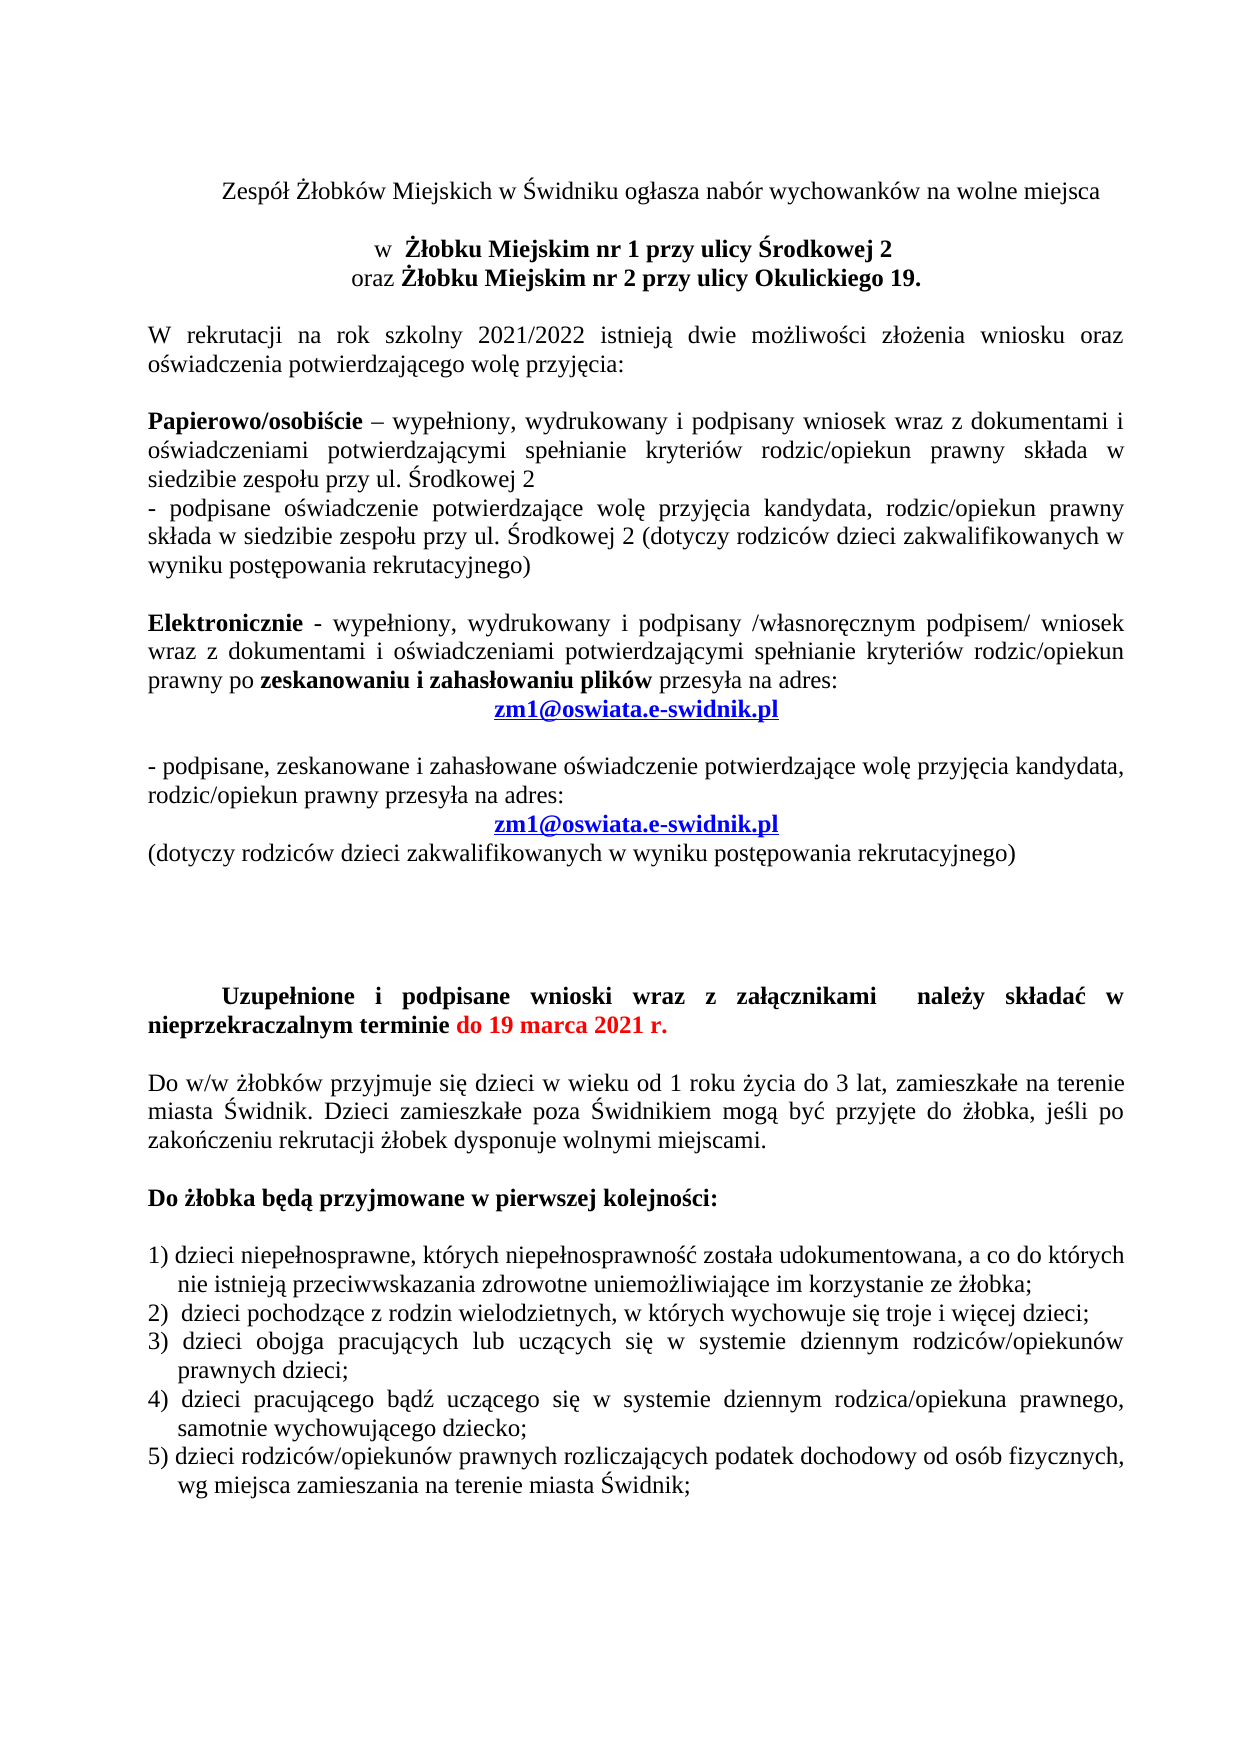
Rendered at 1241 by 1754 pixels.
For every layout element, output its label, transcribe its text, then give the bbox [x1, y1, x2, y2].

text - podpisane oświadczenie potwierdzające wolę przyjęcia kandydata, rodzic/opiekun prawny składa w siedzibie zespołu przy ul. Środkowej 2 (dotyczy rodziców dzieci zakwalifikowanych w wyniku postępowania rekrutacyjnego) [148, 493, 1125, 579]
text zm1@oswiata.e-swidnik.pl [148, 809, 1125, 838]
text zm1@oswiata.e-swidnik.pl [148, 694, 1125, 723]
text Do żłobka będą przyjmowane w pierwszej kolejności: [148, 1183, 1125, 1211]
text (dotyczy rodziców dzieci zakwalifikowanych w wyniku postępowania rekrutacyjnego) [148, 838, 1125, 866]
text Do w/w żłobków przyjmuje się dzieci w wieku od 1 roku życia do 3 lat, zamieszkałe na terenie miasta Świdnik. Dzieci zamieszkałe poza Świdnikiem mogą być przyjęte do żłobka, jeśli po zakończeniu rekrutacji żłobek dysponuje wolnymi miejscami. [148, 1068, 1125, 1154]
text Elektronicznie - wypełniony, wydrukowany i podpisany /własnoręcznym podpisem/ wniosek wraz z dokumentami i oświadczeniami potwierdzającymi spełnianie kryteriów rodzic/opiekun prawny po zeskanowaniu i zahasłowaniu plików przesyła na adres: [148, 608, 1125, 694]
text 4) dzieci pracującego bądź uczącego się w systemie dziennym rodzica/opiekuna prawnego, samotnie wychowującego dziecko; [148, 1384, 1125, 1441]
text 3) dzieci obojga pracujących lub uczących się w systemie dziennym rodziców/opiekunów prawnych dzieci; [148, 1326, 1125, 1384]
text Papierowo/osobiście – wypełniony, wydrukowany i podpisany wniosek wraz z dokumentami i oświadczeniami potwierdzającymi spełnianie kryteriów rodzic/opiekun prawny składa w siedzibie zespołu przy ul. Środkowej 2 [148, 406, 1125, 493]
text Uzupełnione i podpisane wnioski wraz z załącznikami należy składać w nieprzekraczalnym terminie do 19 marca 2021 r. [148, 981, 1125, 1039]
text 1) dzieci niepełnosprawne, których niepełnosprawność została udokumentowana, a co do których nie istnieją przeciwwskazania zdrowotne uniemożliwiające im korzystanie ze żłobka; [148, 1240, 1125, 1298]
text Zespół Żłobków Miejskich w Świdniku ogłasza nabór wychowanków na wolne miejsca [148, 176, 1125, 205]
text 5) dzieci rodziców/opiekunów prawnych rozliczających podatek dochodowy od osób fizycznych, wg miejsca zamieszania na terenie miasta Świdnik; [148, 1441, 1125, 1499]
text W rekrutacji na rok szkolny 2021/2022 istnieją dwie możliwości złożenia wniosku oraz oświadczenia potwierdzającego wolę przyjęcia: [148, 320, 1125, 378]
text 2) dzieci pochodzące z rodzin wielodzietnych, w których wychowuje się troje i więcej dzieci; [148, 1298, 1125, 1326]
text - podpisane, zeskanowane i zahasłowane oświadczenie potwierdzające wolę przyjęcia kandydata, rodzic/opiekun prawny przesyła na adres: [148, 751, 1125, 809]
text w Żłobku Miejskim nr 1 przy ulicy Środkowej 2 oraz Żłobku Miejskim nr 2 przy ulicy Okulickiego 19. [148, 205, 1125, 291]
